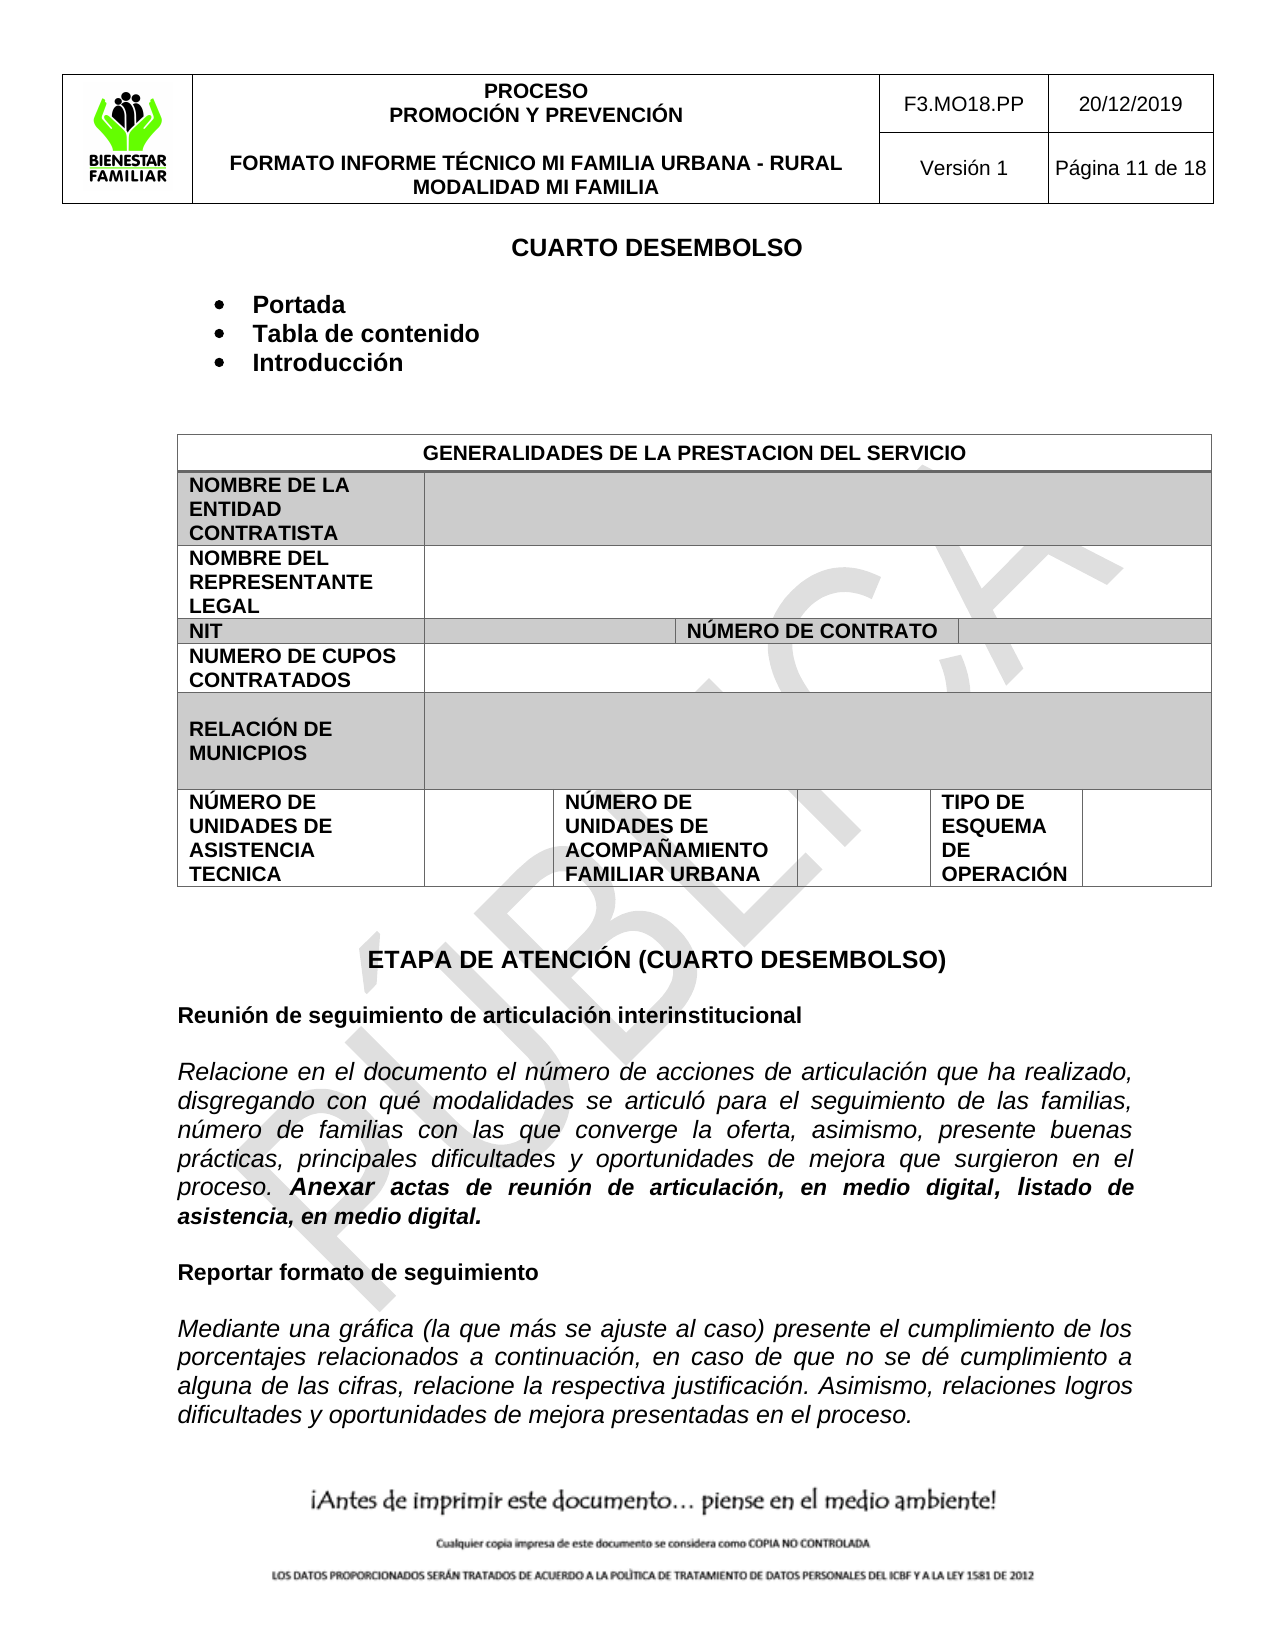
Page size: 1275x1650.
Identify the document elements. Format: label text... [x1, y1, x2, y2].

table_cell [425, 644, 1211, 692]
text Mediante una gráfica (la que más se ajuste al caso) presente el cumplimiento de los porcentajes relacionados a continuación, en caso de que no se dé cumplimiento a alguna de las cifras, relacione la respectiva justificación. Asimismo, relaciones logros dificultades y oportunidades de mejora presentadas en el proceso. [177, 1314, 1137, 1429]
table_cell NÚMERO DE UNIDADES DE ASISTENCIA TECNICA [178, 790, 424, 886]
list Introducción [215, 348, 1137, 377]
list Portada [215, 290, 1137, 319]
table_cell NÚMERO DE UNIDADES DE ACOMPAÑAMIENTO FAMILIAR URBANA [554, 790, 797, 886]
table_cell [425, 693, 1211, 789]
table_cell [425, 619, 675, 643]
text CUARTO DESEMBOLSO [177, 232, 1137, 261]
table_cell NOMBRE DEL REPRESENTANTE LEGAL [178, 546, 424, 618]
table_cell NÚMERO DE CONTRATO [676, 619, 958, 643]
table_cell NOMBRE DE LA ENTIDAD CONTRATISTA [178, 473, 424, 545]
text ETAPA DE ATENCIÓN (CUARTO DESEMBOLSO) [177, 945, 1137, 973]
table_cell NUMERO DE CUPOS CONTRATADOS [178, 644, 424, 692]
text Reportar formato de seguimiento [177, 1258, 1137, 1285]
table_cell TIPO DE ESQUEMA DE OPERACIÓN [931, 790, 1082, 886]
table_cell [798, 790, 930, 886]
text Reunión de seguimiento de articulación interinstitucional [177, 1002, 1137, 1028]
table_cell RELACIÓN DE MUNICPIOS [178, 693, 424, 789]
text Relacione en el documento el número de acciones de articulación que ha realizado, disgregando con qué modalidades se articuló para el seguimiento de las familias, número de familias con las que converge la oferta, asimismo, presente buenas prácticas, principales dificultades y oportunidades de mejora que surgieron en el proceso. Anexar actas de reunión de articulación, en medio digital, listado de asistencia, en medio digital. [177, 1057, 1137, 1230]
table_cell [959, 619, 1211, 643]
list Tabla de contenido [215, 319, 1137, 348]
table_cell [1083, 790, 1211, 886]
table_cell [425, 546, 1211, 618]
table_cell [425, 790, 553, 886]
table_header GENERALIDADES DE LA PRESTACION DEL SERVICIO [178, 435, 1211, 470]
table_cell NIT [178, 619, 424, 643]
picture [82, 82, 174, 191]
table_cell [425, 473, 1211, 545]
picture [260, 1485, 1054, 1597]
